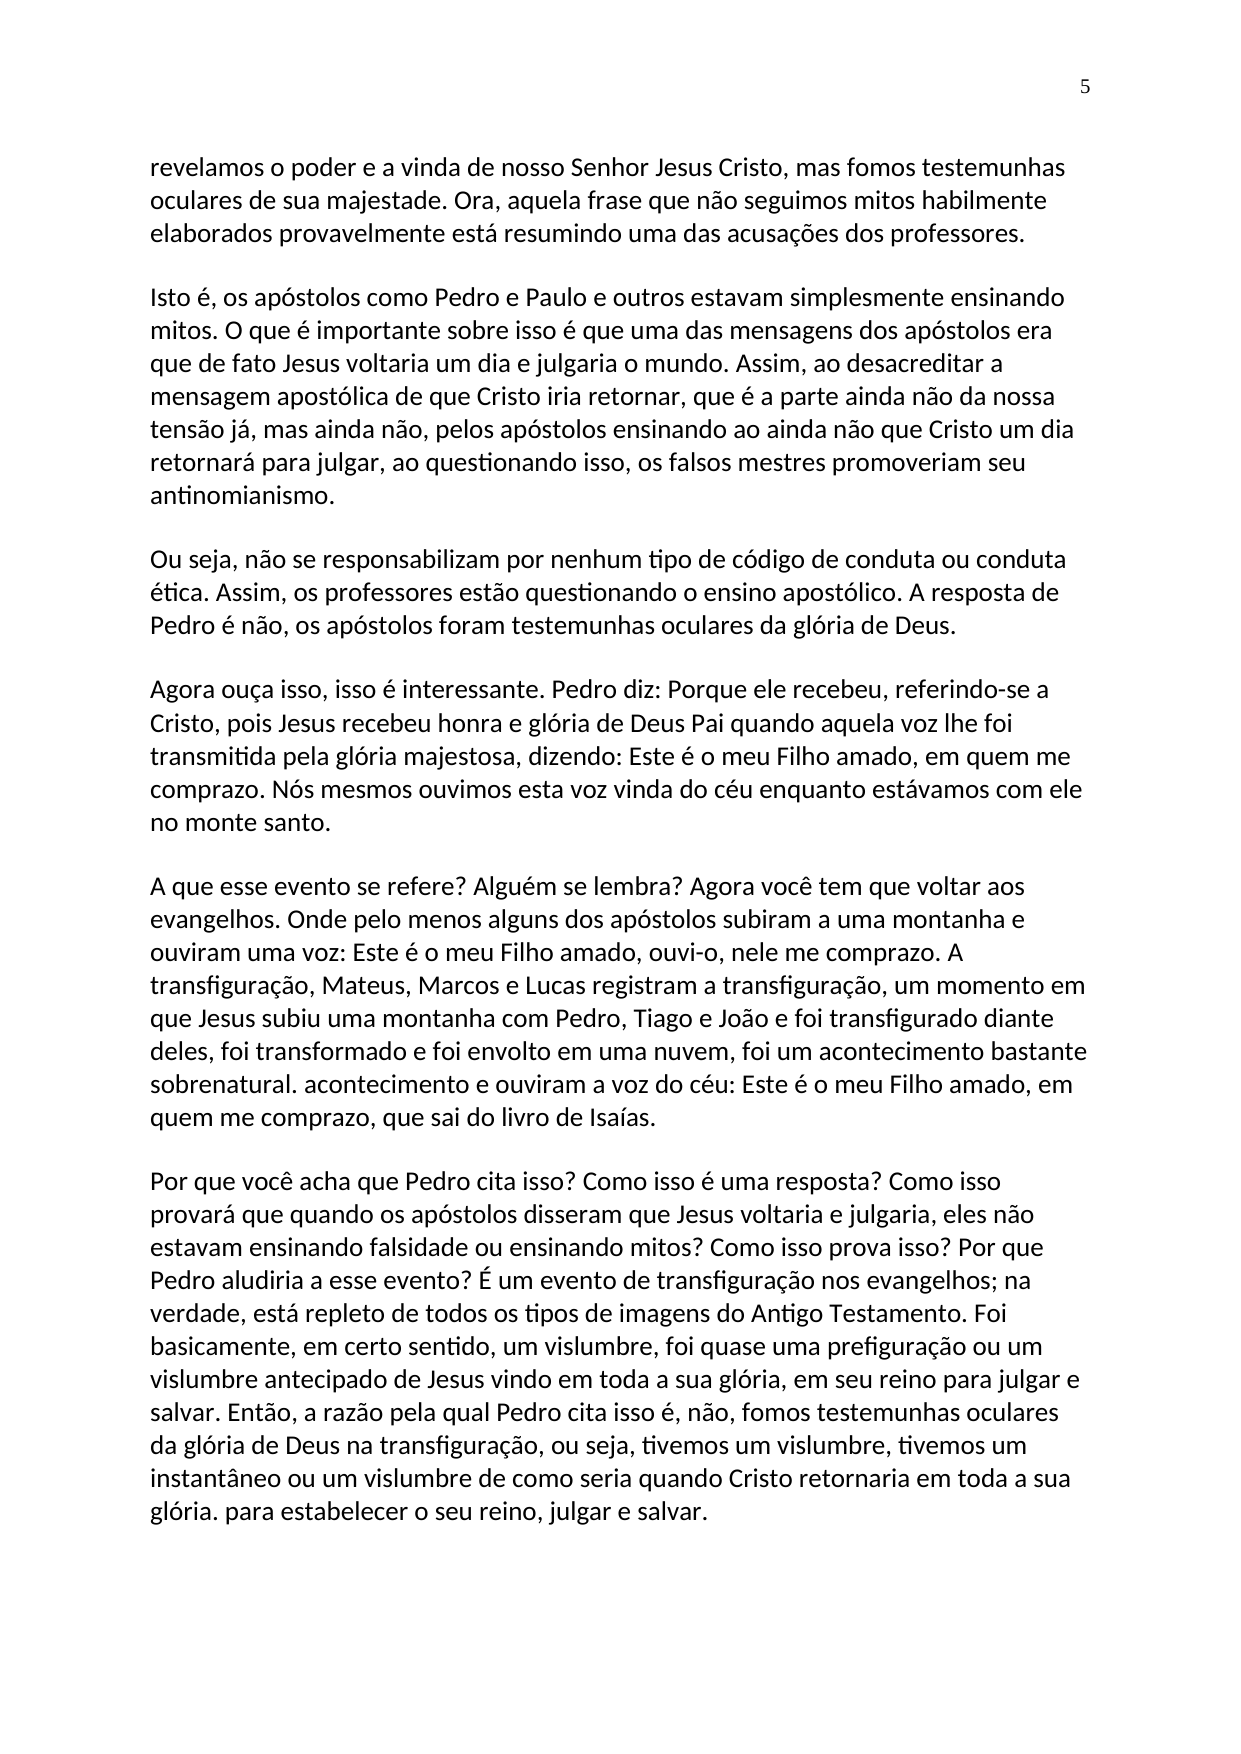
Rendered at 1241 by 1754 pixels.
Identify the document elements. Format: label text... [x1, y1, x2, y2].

text Agora ouça isso, isso é interessante. Pedro diz: Porque ele recebeu, referindo-se a Cristo, pois Jesus recebeu honra e glória de Deus Pai quando aquela voz lhe foi transmitida pela glória majestosa, dizendo: Este é o meu Filho amado, em quem me comprazo. Nós mesmos ouvimos esta voz vinda do céu enquanto estávamos com ele no monte santo. [150, 673, 1090, 838]
text A que esse evento se refere? Alguém se lembra? Agora você tem que voltar aos evangelhos. Onde pelo menos alguns dos apóstolos subiram a uma montanha e ouviram uma voz: Este é o meu Filho amado, ouvi-o, nele me comprazo. A transfiguração, Mateus, Marcos e Lucas registram a transfiguração, um momento em que Jesus subiu uma montanha com Pedro, Tiago e João e foi transfigurado diante deles, foi transformado e foi envolto em uma nuvem, foi um acontecimento bastante sobrenatural. acontecimento e ouviram a voz do céu: Este é o meu Filho amado, em quem me comprazo, que sai do livro de Isaías. [150, 869, 1090, 1133]
text Ou seja, não se responsabilizam por nenhum tipo de código de conduta ou conduta ética. Assim, os professores estão questionando o ensino apostólico. A resposta de Pedro é não, os apóstolos foram testemunhas oculares da glória de Deus. [150, 542, 1090, 642]
text Por que você acha que Pedro cita isso? Como isso é uma resposta? Como isso provará que quando os apóstolos disseram que Jesus voltaria e julgaria, eles não estavam ensinando falsidade ou ensinando mitos? Como isso prova isso? Por que Pedro aludiria a esse evento? É um evento de transfiguração nos evangelhos; na verdade, está repleto de todos os tipos de imagens do Antigo Testamento. Foi basicamente, em certo sentido, um vislumbre, foi quase uma prefiguração ou um vislumbre antecipado de Jesus vindo em toda a sua glória, em seu reino para julgar e salvar. Então, a razão pela qual Pedro cita isso é, não, fomos testemunhas oculares da glória de Deus na transfiguração, ou seja, tivemos um vislumbre, tivemos um instantâneo ou um vislumbre de como seria quando Cristo retornaria em toda a sua glória. para estabelecer o seu reino, julgar e salvar. [150, 1164, 1090, 1527]
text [150, 150, 1090, 249]
text Isto é, os apóstolos como Pedro e Paulo e outros estavam simplesmente ensinando mitos. O que é importante sobre isso é que uma das mensagens dos apóstolos era que de fato Jesus voltaria um dia e julgaria o mundo. Assim, ao desacreditar a mensagem apostólica de que Cristo iria retornar, que é a parte ainda não da nossa tensão já, mas ainda não, pelos apóstolos ensinando ao ainda não que Cristo um dia retornará para julgar, ao questionando isso, os falsos mestres promoveriam seu antinomianismo. [150, 280, 1090, 511]
